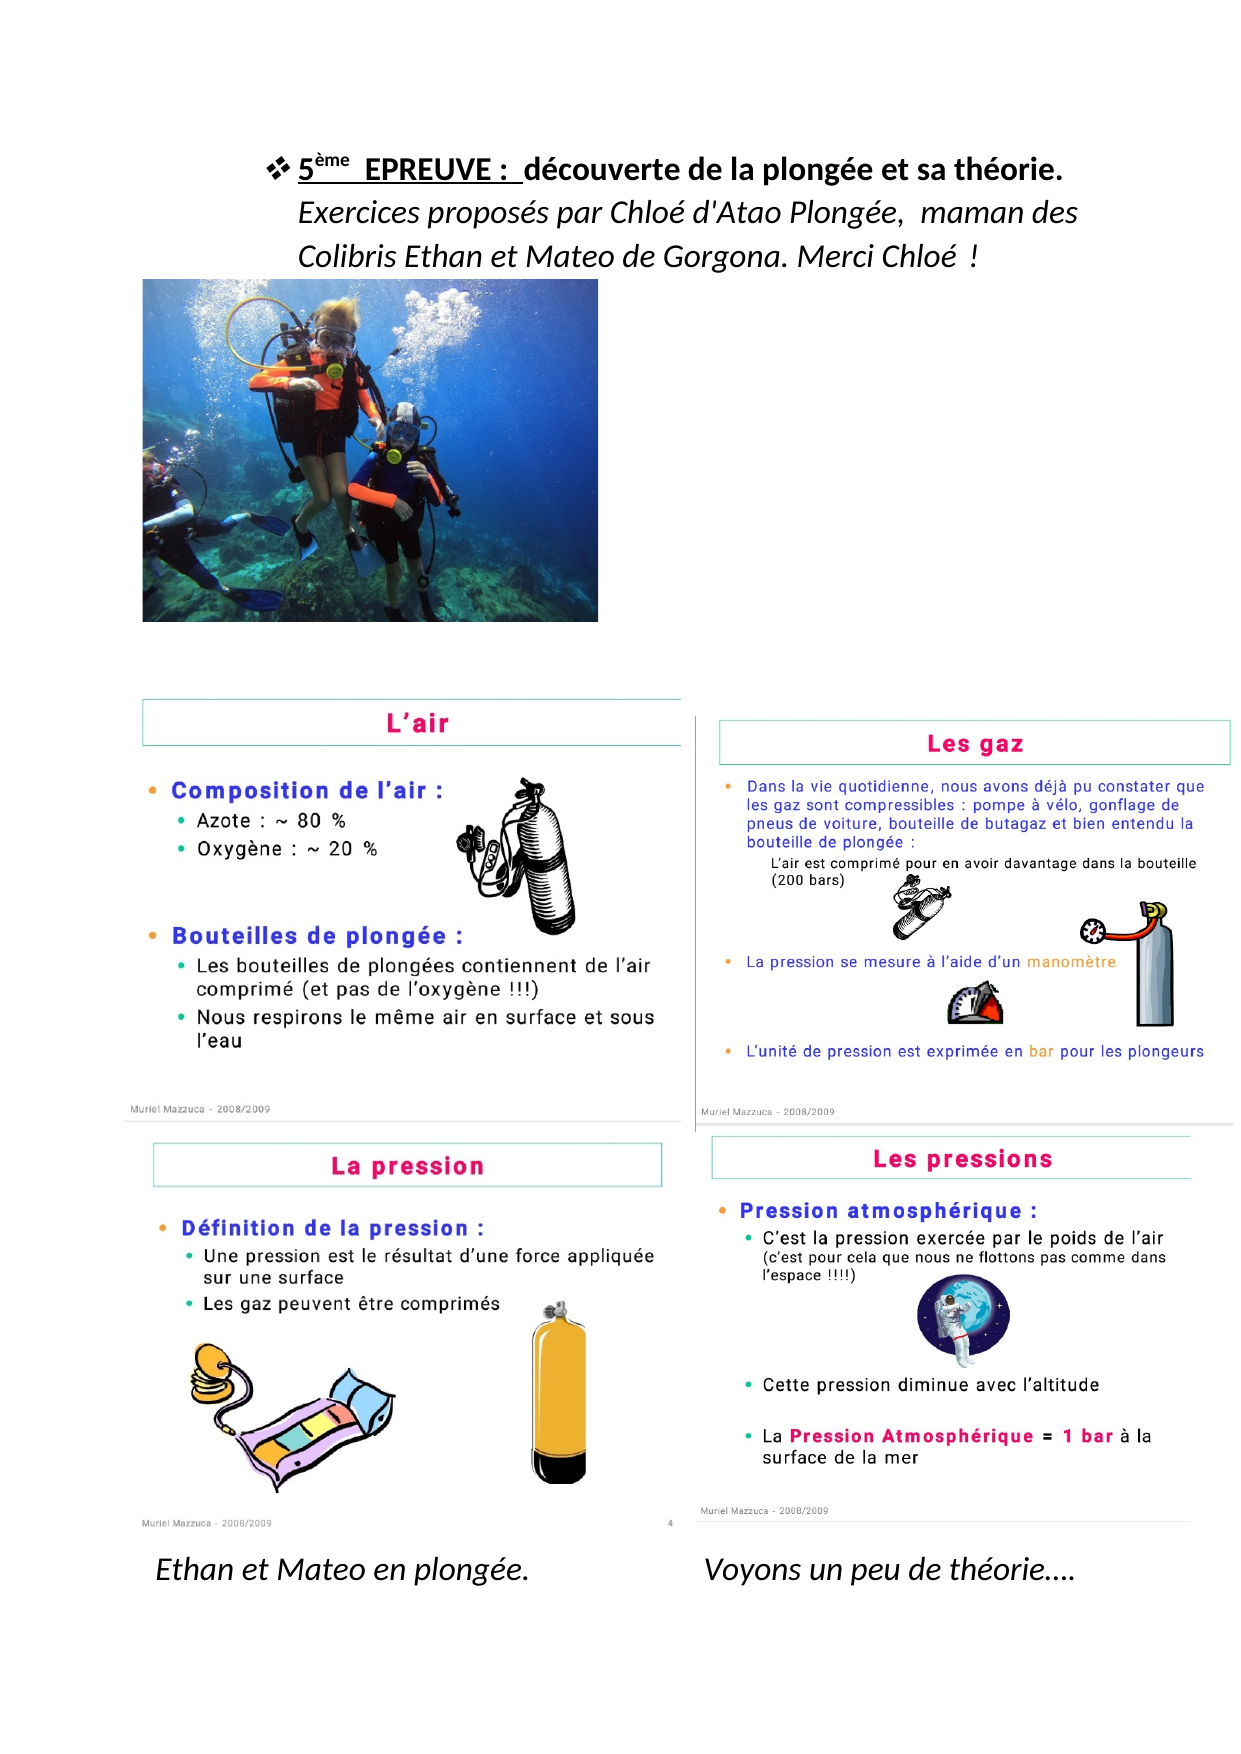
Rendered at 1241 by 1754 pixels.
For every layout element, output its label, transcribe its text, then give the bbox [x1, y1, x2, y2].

list 5ème EPREUVE : découverte de la plongée et sa théorie. Exercices proposés par Chloé d'Atao Plongée, maman des Colibris Ethan et Mateo de Gorgona. Merci Chloé ! [260, 148, 1093, 276]
picture [695, 716, 1234, 1522]
picture [137, 1134, 675, 1529]
picture [125, 685, 681, 1122]
picture [142, 279, 599, 622]
